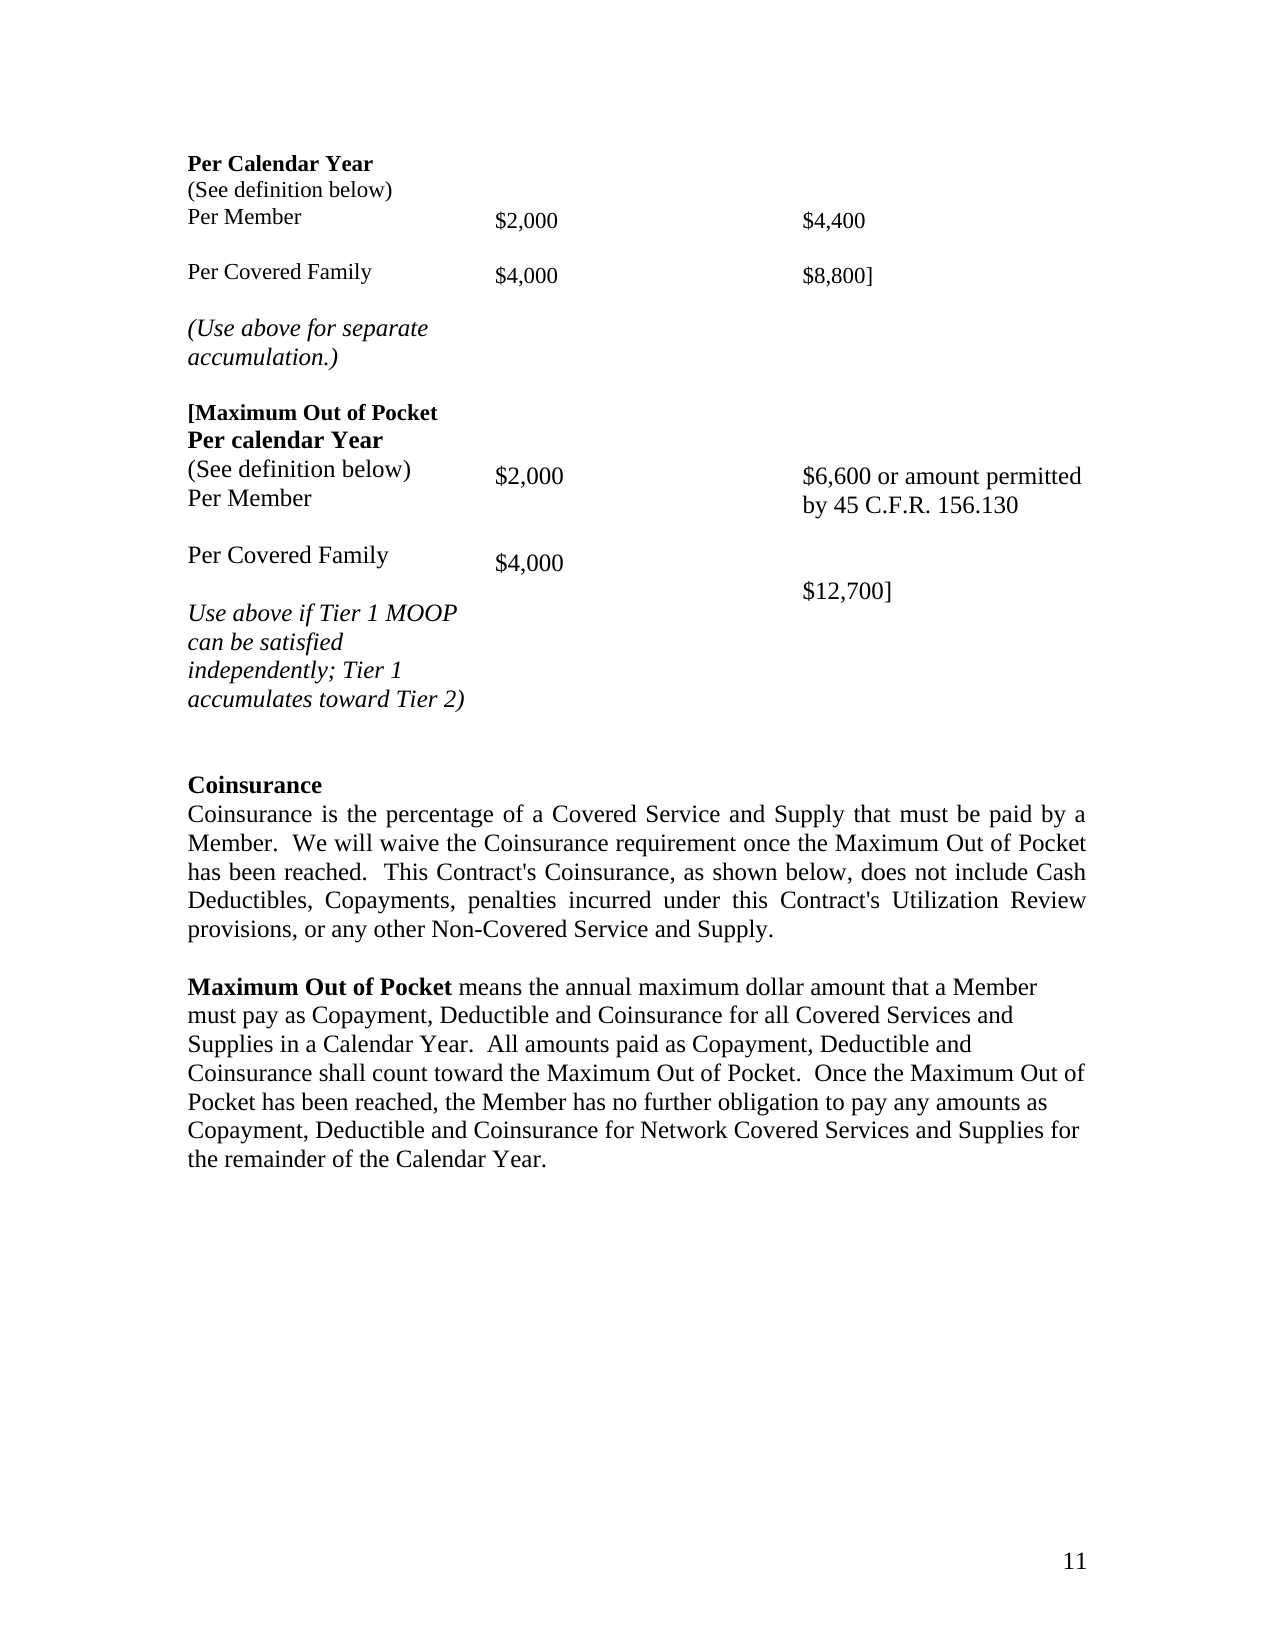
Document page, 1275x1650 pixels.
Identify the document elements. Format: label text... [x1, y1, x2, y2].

text Coinsurance is the percentage of a Covered Service and Supply that must be paid by a Member. We will waive the Coinsurance requirement once the Maximum Out of Pocket has been reached. This Contract's Coinsurance, as shown below, does not include Cash Deductibles, Copayments, penalties incurred under this Contract's Utilization Review provisions, or any other Non-Covered Service and Supply. [187, 799, 1087, 943]
text Coinsurance [187, 771, 1087, 799]
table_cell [176, 150, 484, 742]
text Maximum Out of Pocket means the annual maximum dollar amount that a Member must pay as Copayment, Deductible and Coinsurance for all Covered Services and Supplies in a Calendar Year. All amounts paid as Copayment, Deductible and Coinsurance shall count toward the Maximum Out of Pocket. Once the Maximum Out of Pocket has been reached, the Member has no further obligation to pay any amounts as Copayment, Deductible and Coinsurance for Network Covered Services and Supplies for the remainder of the Calendar Year. [187, 972, 1087, 1173]
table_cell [484, 150, 791, 742]
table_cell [791, 150, 1099, 742]
